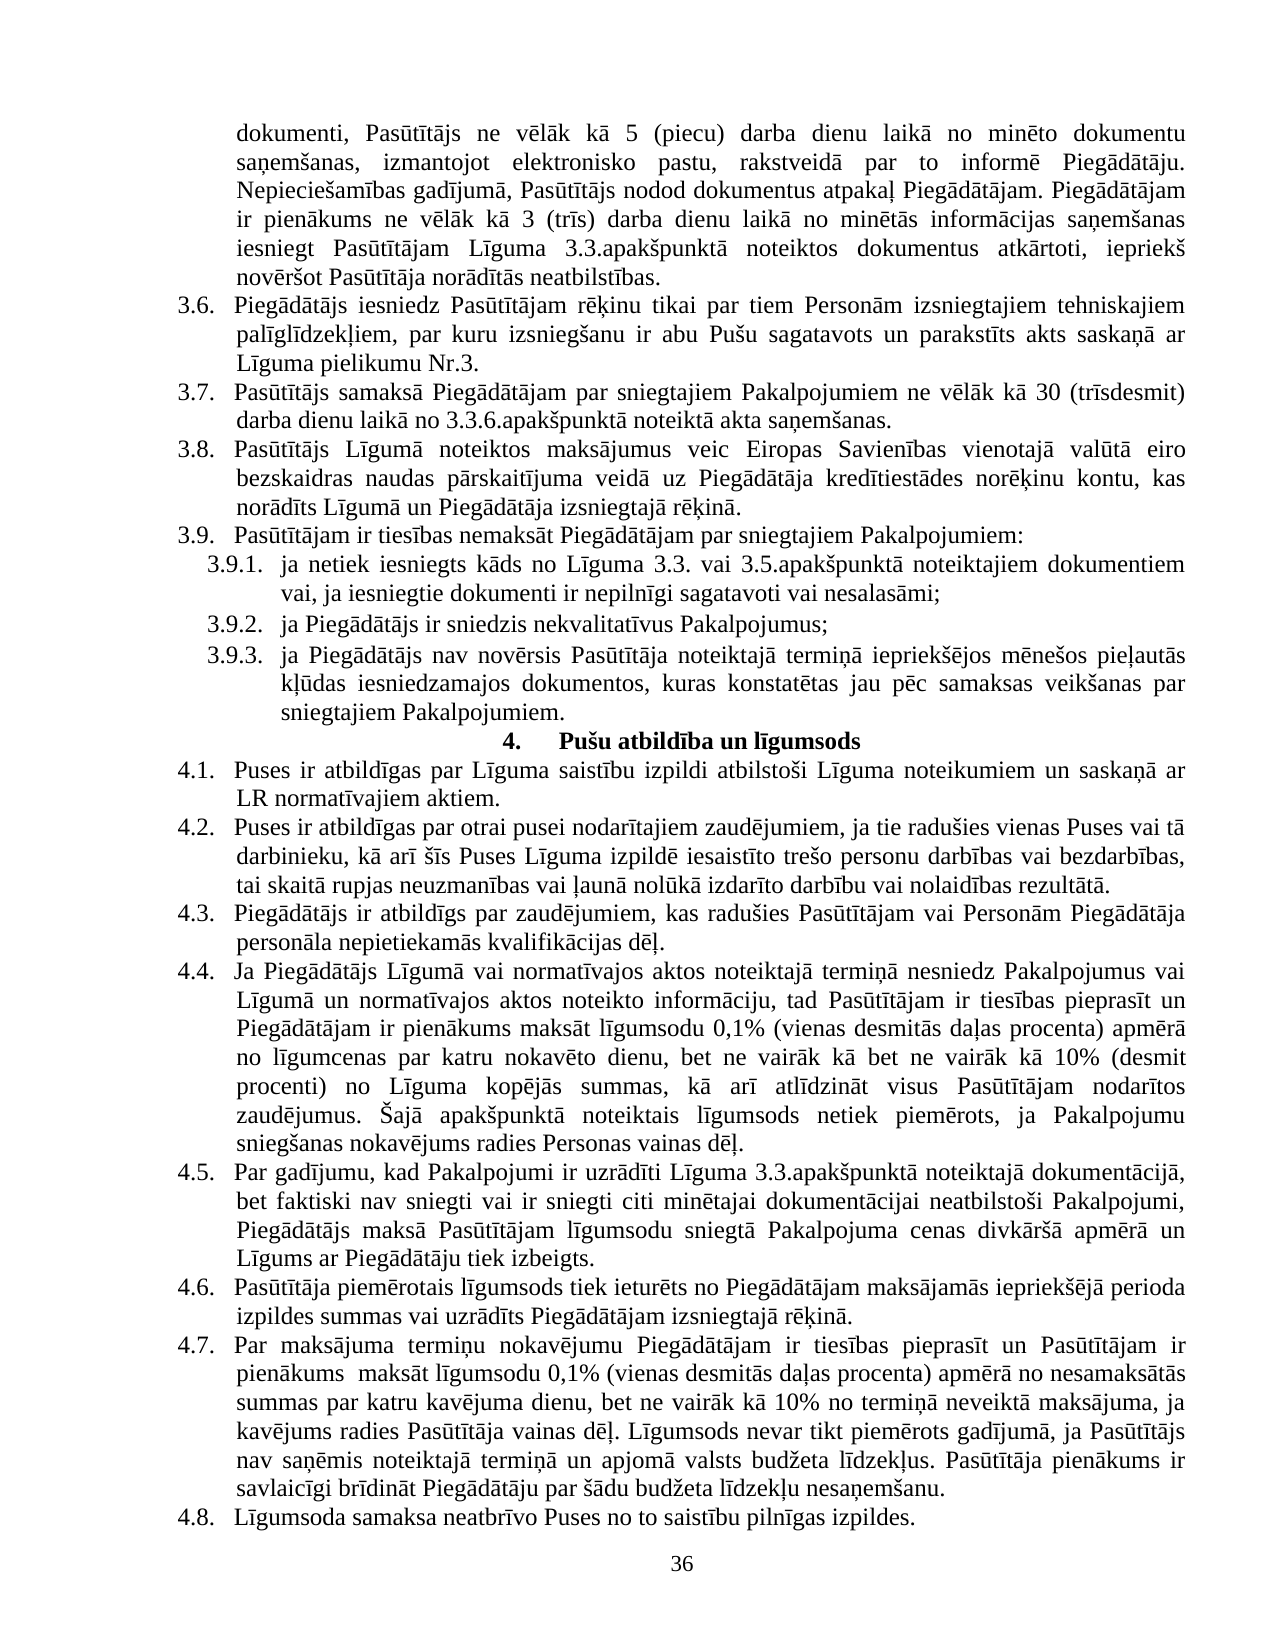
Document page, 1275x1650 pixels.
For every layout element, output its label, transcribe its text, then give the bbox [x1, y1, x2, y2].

list Puses ir atbildīgas par Līguma saistību izpildi atbilstoši Līguma noteikumiem un saskaņā ar LR normatīvajiem aktiem. [177, 956, 1186, 1013]
list Gadījumā, ja Pasūtītājs konstatē, ka Līguma 3.3.apakšpunktā noteiktie dokumenti nav atbilstoši Līguma prasībām, vai nav iesniegti visi Līguma 3.3.apakšpunktā norādītie dokumenti, Pasūtītājs ne vēlāk kā 5 (piecu) darba dienu laikā no minēto dokumentu saņemšanas, izmantojot elektronisko pastu, rakstveidā par to informē Piegādātāju. Nepieciešamības gadījumā, Pasūtītājs nodod dokumentus atpakaļ Piegādātājam. Piegādātājam ir pienākums ne vēlāk kā 3 (trīs) darba dienu laikā no minētās informācijas saņemšanas iesniegt Pasūtītājam Līguma 3.3.apakšpunktā noteiktos dokumentus atkārtoti, iepriekš novēršot Pasūtītāja norādītās neatbilstības. [177, 262, 1186, 492]
list Piegādātājs iesniedz Pasūtītājam rēķinu tikai par tiem Personām izsniegtajiem tehniskajiem palīglīdzekļiem, par kuru izsniegšanu ir abu Pušu sagatavots un parakstīts saskaņā ar Līguma pielikumu Nr.3. [177, 492, 1186, 578]
list Ja Piegādātājs Līgumā vai normatīvajos aktos noteiktajā termiņā nesniedz Pakalpojumus vai Līgumā un normatīvajos aktos noteikto informāciju, tad Pasūtītājam ir tiesības pieprasīt un Piegādātājam ir pienākums maksāt līgumsodu 0,1% (vienas desmitās daļas procenta) apmērā no līgumcenas par katru nokavēto dienu, bet ne vairāk kā bet ne vairāk kā 10% (desmit procenti) no Līguma kopējās summas, kā arī atlīdzināt visus Pasūtītājam nodarītos zaudējumus. Šajā apakšpunktā noteiktais līgumsods netiek piemērots, ja Pakalpojumu sniegšanas nokavējums radies Personas vainas dēļ. [177, 1157, 1186, 1358]
list Piegādātājs ir atbildīgs par zaudējumiem, kas radušies Pasūtītājam vai Personām Piegādātāja personāla nepietiekamās kvalifikācijas dēļ. [177, 1100, 1186, 1157]
list ja Piegādātājs nav novērsis Pasūtītāja noteiktajā termiņā iepriekšējos mēnešos pieļautās kļūdas iesniedzamajos dokumentos, kuras konstatētas jau pēc samaksas veikšanas par sniegtajiem Pakalpojumiem. [207, 841, 1186, 927]
list Pasūtītājs pārbauda Līguma 3.3.apakšpunktā noteikto dokumentu atbilstību Līguma prasībām. [177, 233, 1186, 262]
list Pasūtītājs Līgumā noteiktos maksājumus veic Eiropas Savienības vienotajā valūtā eiro bezskaidras naudas pārskaitījuma veidā uz Piegādātāja kredītiestādes norēķinu kontu, kas norādīts Līgumā un Piegādātāja izsniegtajā rēķinā. [177, 636, 1186, 722]
list ja netiek iesniegts kāds no Līguma 3.3. vai 3.5.apakšpunktā noteiktajiem dokumentiem vai, ja iesniegtie dokumenti ir nepilnīgi sagatavoti vai nesalasāmi; [207, 751, 1186, 808]
list Ja atskaite tiek iesniegta pēc 5. datuma, rēķinā jānorāda tekošā mēneša datums. [192, 204, 1186, 233]
list Pasūtītājam ir tiesības nemaksāt Piegādātājam par sniegtajiem Pakalpojumiem: [177, 722, 1186, 751]
list Pasūtītāja piemērotais līgumsods tiek ieturēts no Piegādātājam maksājamās iepriekšējā perioda izpildes summas vai uzrādīts Piegādātājam izsniegtajā rēķinā. [177, 1473, 1186, 1531]
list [192, 118, 1186, 147]
list Maksājuma uzdevumu, kas apliecina, ka iepriekšējā mēnesī Piegādātāja kasē iemaksātās vienreizējās iemaksas ir pārskaitītas uz Pasūtītāja bankas kontu. [192, 147, 1186, 204]
list Puses ir atbildīgas par otrai pusei nodarītajiem zaudējumiem, ja tie radušies vienas Puses vai tā darbinieku, kā arī šīs Puses Līguma izpildē iesaistīto trešo personu darbības vai bezdarbības, tai skaitā rupjas neuzmanības vai ļaunā nolūkā izdarīto darbību vai nolaidības rezultātā. [177, 1013, 1186, 1100]
list Pušu atbildība un līgumsods [177, 927, 1186, 956]
list ja Piegādātājs ir sniedzis nekvalitatīvus Pakalpojumus; [207, 810, 1186, 839]
list Par gadījumu, kad Pakalpojumi ir uzrādīti Līguma 3.3.apakšpunktā noteiktajā dokumentācijā, bet faktiski nav sniegti vai ir sniegti citi minētajai dokumentācijai neatbilstoši Pakalpojumi, Piegādātājs maksā Pasūtītājam līgumsodu sniegtā Pakalpojuma cenas divkāršā apmērā un ar Piegādātāju tiek izbeigts. [177, 1358, 1186, 1473]
list Pasūtītājs samaksā Piegādātājam par sniegtajiem Pakalpojumiem ne vēlāk kā 30 (trīsdesmit) darba dienu laikā no 3.3.6.apakšpunktā noteiktā akta saņemšanas. [177, 578, 1186, 636]
